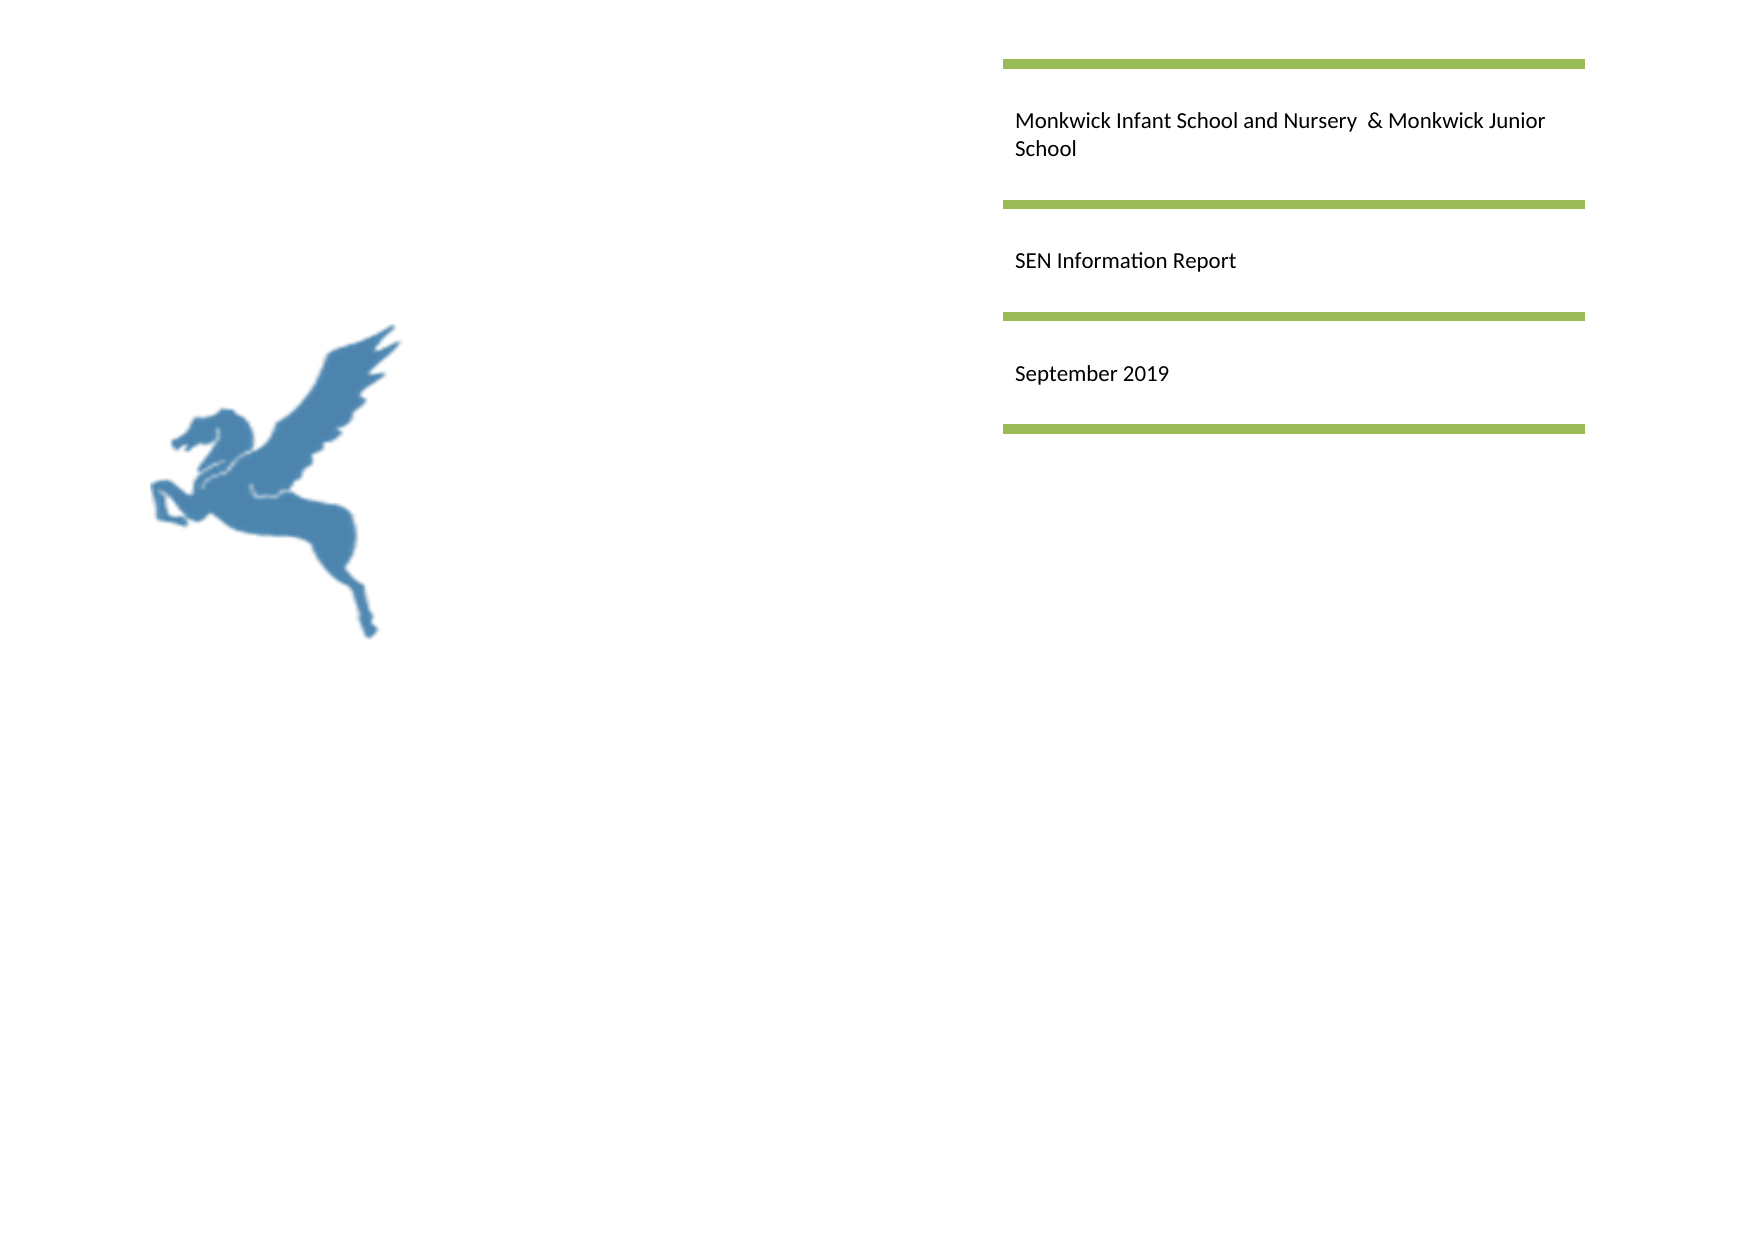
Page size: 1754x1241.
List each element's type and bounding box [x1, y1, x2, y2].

picture [150, 324, 406, 644]
